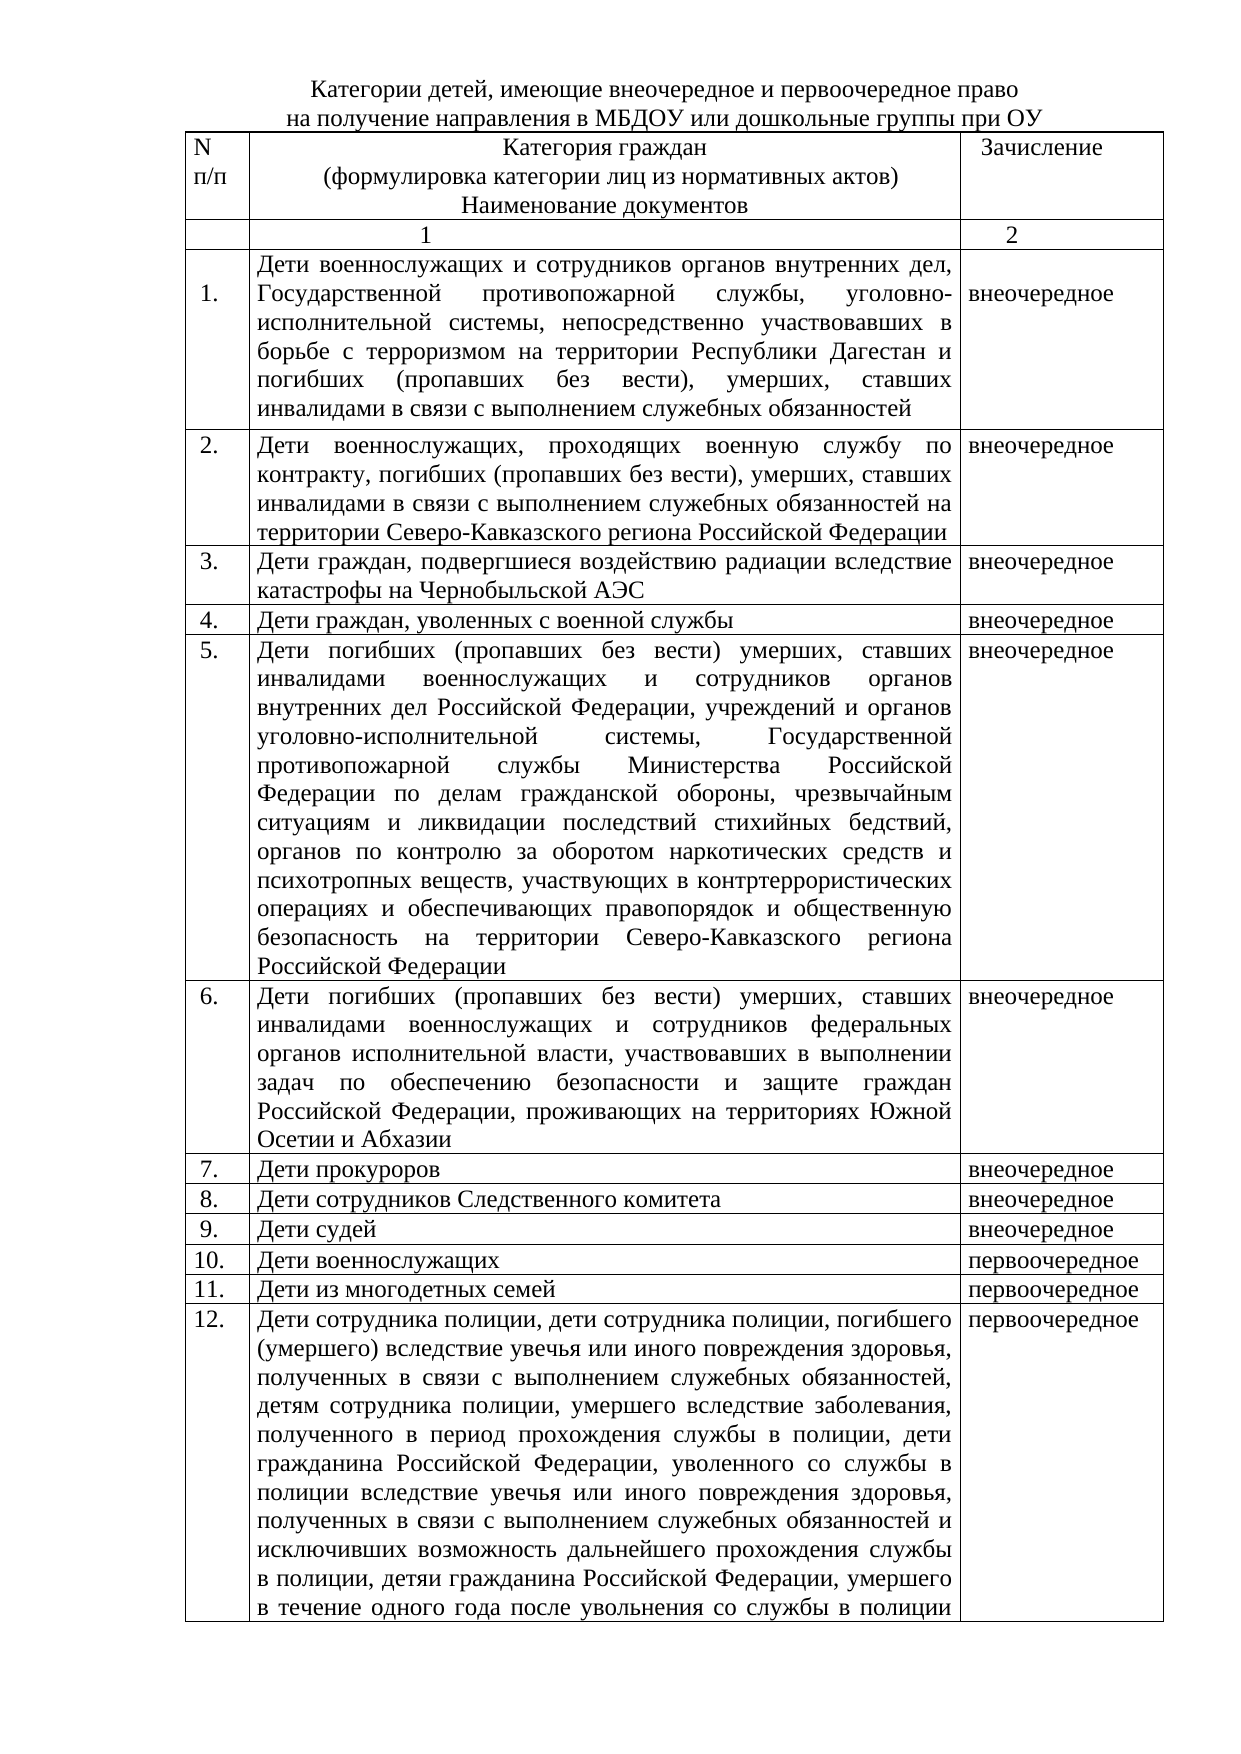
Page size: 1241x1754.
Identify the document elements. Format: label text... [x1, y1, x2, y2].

table_cell 3. [186, 546, 249, 604]
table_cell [250, 1304, 960, 1621]
table_cell внеочередное [961, 981, 1163, 1153]
table_cell внеочередное [961, 1184, 1163, 1213]
table_cell внеочередное [961, 250, 1163, 429]
table_cell 2 [961, 220, 1163, 248]
table_header N п/п [186, 133, 249, 219]
table_cell внеочередное [961, 1154, 1163, 1183]
table_cell 6. [186, 981, 249, 1153]
table_cell внеочередное [961, 1214, 1163, 1244]
table_cell Дети погибших (пропавших без вести) умерших, ставших инвалидами военнослужащих и сотрудников органов внутренних дел Российской Федерации, учреждений и органов уголовно-исполнительной системы, Государственной противопожарной службы Министерства Российской Федерации по делам гражданской обороны, чрезвычайным ситуациям и ликвидации последствий стихийных бедствий, органов по контролю за оборотом наркотических средств и психотропных веществ, участвующих в контртеррористических операциях и обеспечивающих правопорядок и общественную безопасность на территории Северо-Кавказского региона Российской Федерации [250, 635, 960, 980]
table_cell 12. [186, 1304, 249, 1621]
table_cell 10. [186, 1245, 249, 1273]
title Категории детей, имеющие внеочередное и первоочередное право [177, 74, 1152, 103]
table_cell первоочередное [961, 1275, 1163, 1303]
title на получение направления в МБДОУ или дошкольные группы при ОУ [177, 103, 1152, 131]
table_cell Дети граждан, подвергшиеся воздействию радиации вследствие катастрофы на Чернобыльской АЭС [250, 546, 960, 604]
table_cell Дети военнослужащих, проходящих военную службу по контракту, погибших (пропавших без вести), умерших, ставших инвалидами в связи с выполнением служебных обязанностей на территории Северо-Кавказского региона Российской Федерации [250, 430, 960, 545]
table_cell 1 [250, 220, 960, 248]
table_cell 4. [186, 605, 249, 634]
table_cell Дети сотрудников Следственного комитета [250, 1184, 960, 1213]
table_cell внеочередное [961, 605, 1163, 634]
table_cell 9. [186, 1214, 249, 1244]
table_header Категория граждан (формулировка категории лиц из нормативных актов) Наименование документов [250, 133, 960, 219]
table_cell внеочередное [961, 635, 1163, 980]
table_cell 11. [186, 1275, 249, 1303]
table_cell Дети погибших (пропавших без вести) умерших, ставших инвалидами военнослужащих и сотрудников федеральных органов исполнительной власти, участвовавших в выполнении задач по обеспечению безопасности и защите граждан Российской Федерации, проживающих на территориях Южной Осетии и Абхазии [250, 981, 960, 1153]
table_cell Дети военнослужащих [250, 1245, 960, 1273]
table_cell Дети прокуроров [250, 1154, 960, 1183]
table_cell Дети военнослужащих и сотрудников органов внутренних дел, Государственной противопожарной службы, уголовно-исполнительной системы, непосредственно участвовавших в борьбе с терроризмом на территории Республики Дагестан и погибших (пропавших без вести), умерших, ставших инвалидами в связи с выполнением служебных обязанностей [250, 250, 960, 429]
table_cell внеочередное [961, 546, 1163, 604]
table_cell 8. [186, 1184, 249, 1213]
table_cell 7. [186, 1154, 249, 1183]
table_cell первоочередное [961, 1304, 1163, 1621]
table_cell Дети из многодетных семей [250, 1275, 960, 1303]
table_cell Дети граждан, уволенных с военной службы [250, 605, 960, 634]
table_cell 2. [186, 430, 249, 545]
table_cell первоочередное [961, 1245, 1163, 1273]
table_cell 1. [186, 250, 249, 429]
table_cell 5. [186, 635, 249, 980]
table_cell внеочередное [961, 430, 1163, 545]
table_header Зачисление [961, 133, 1163, 219]
table_cell [186, 220, 249, 248]
table_cell Дети судей [250, 1214, 960, 1244]
